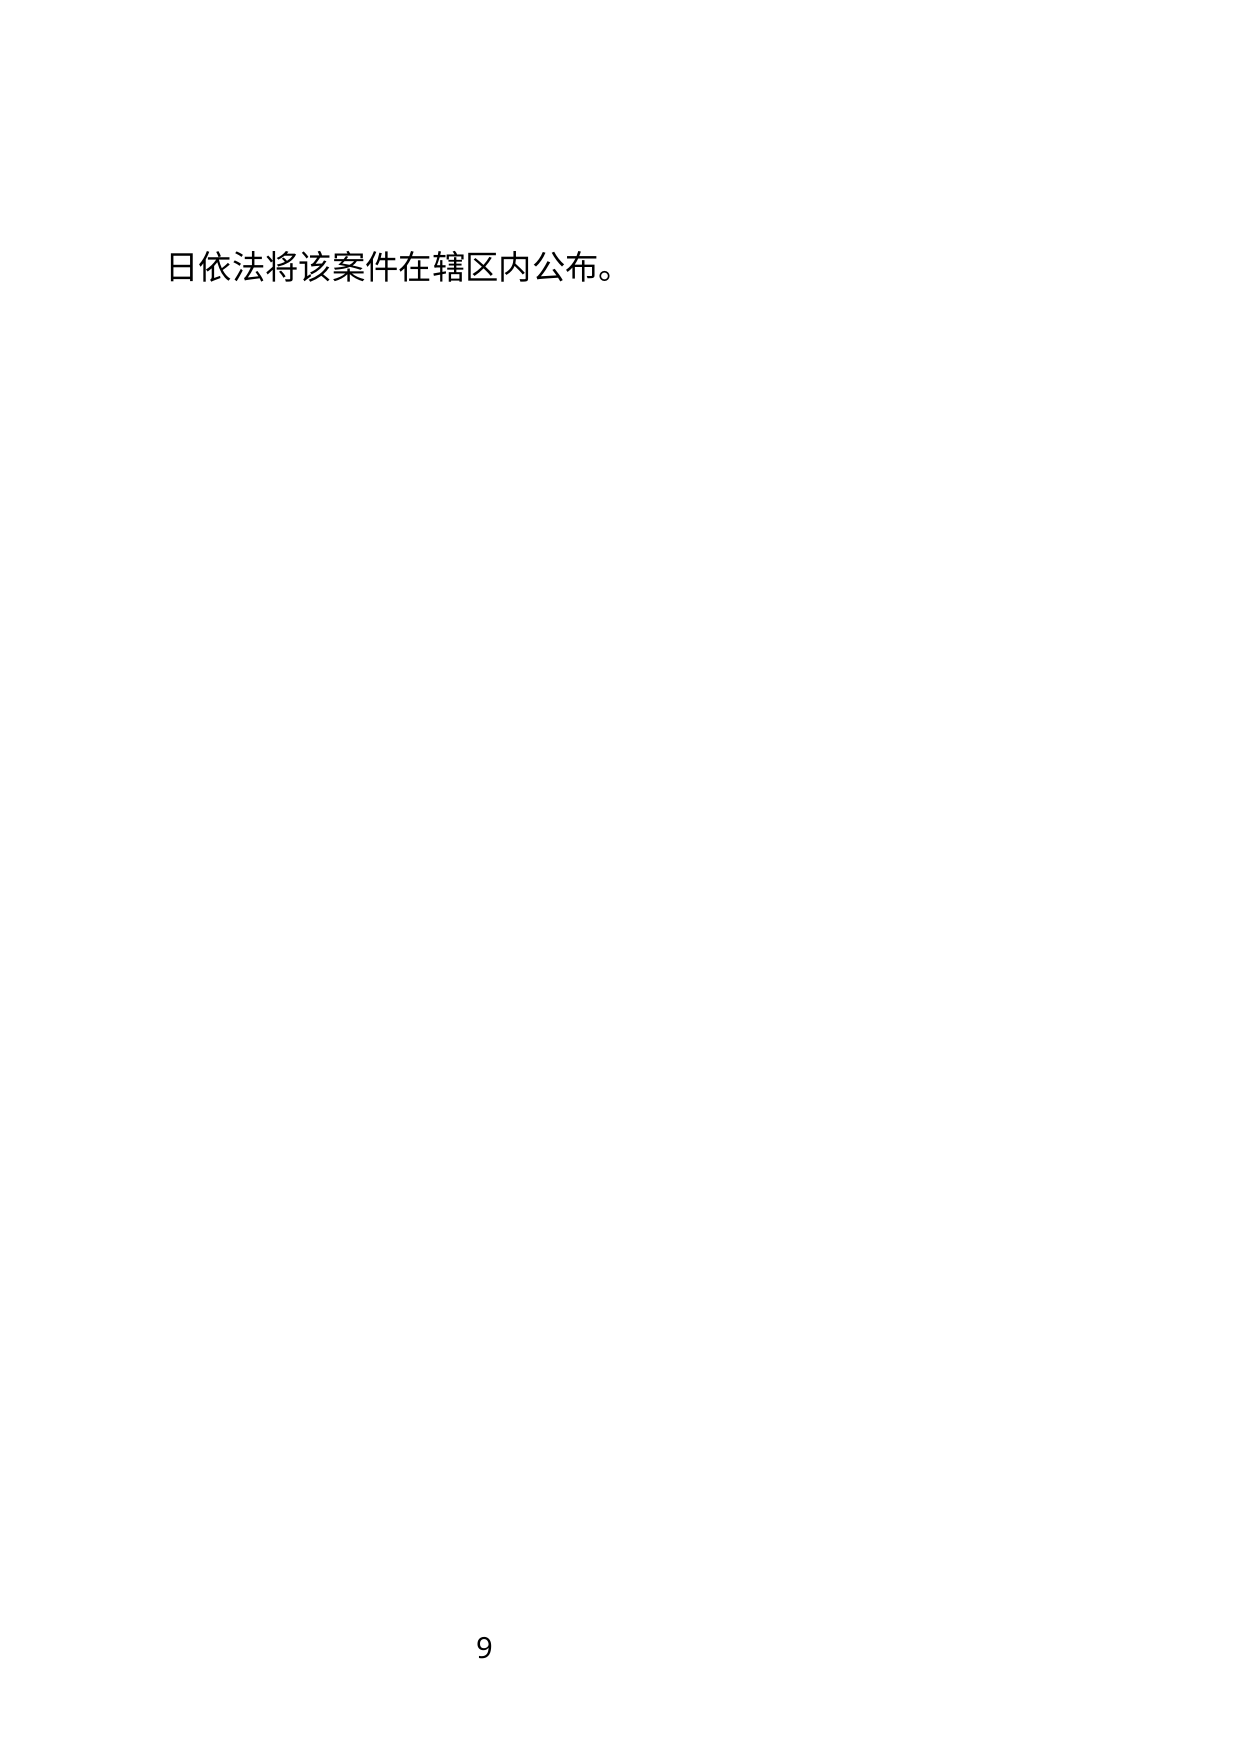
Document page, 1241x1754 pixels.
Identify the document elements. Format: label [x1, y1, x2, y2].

text [165, 233, 1087, 291]
